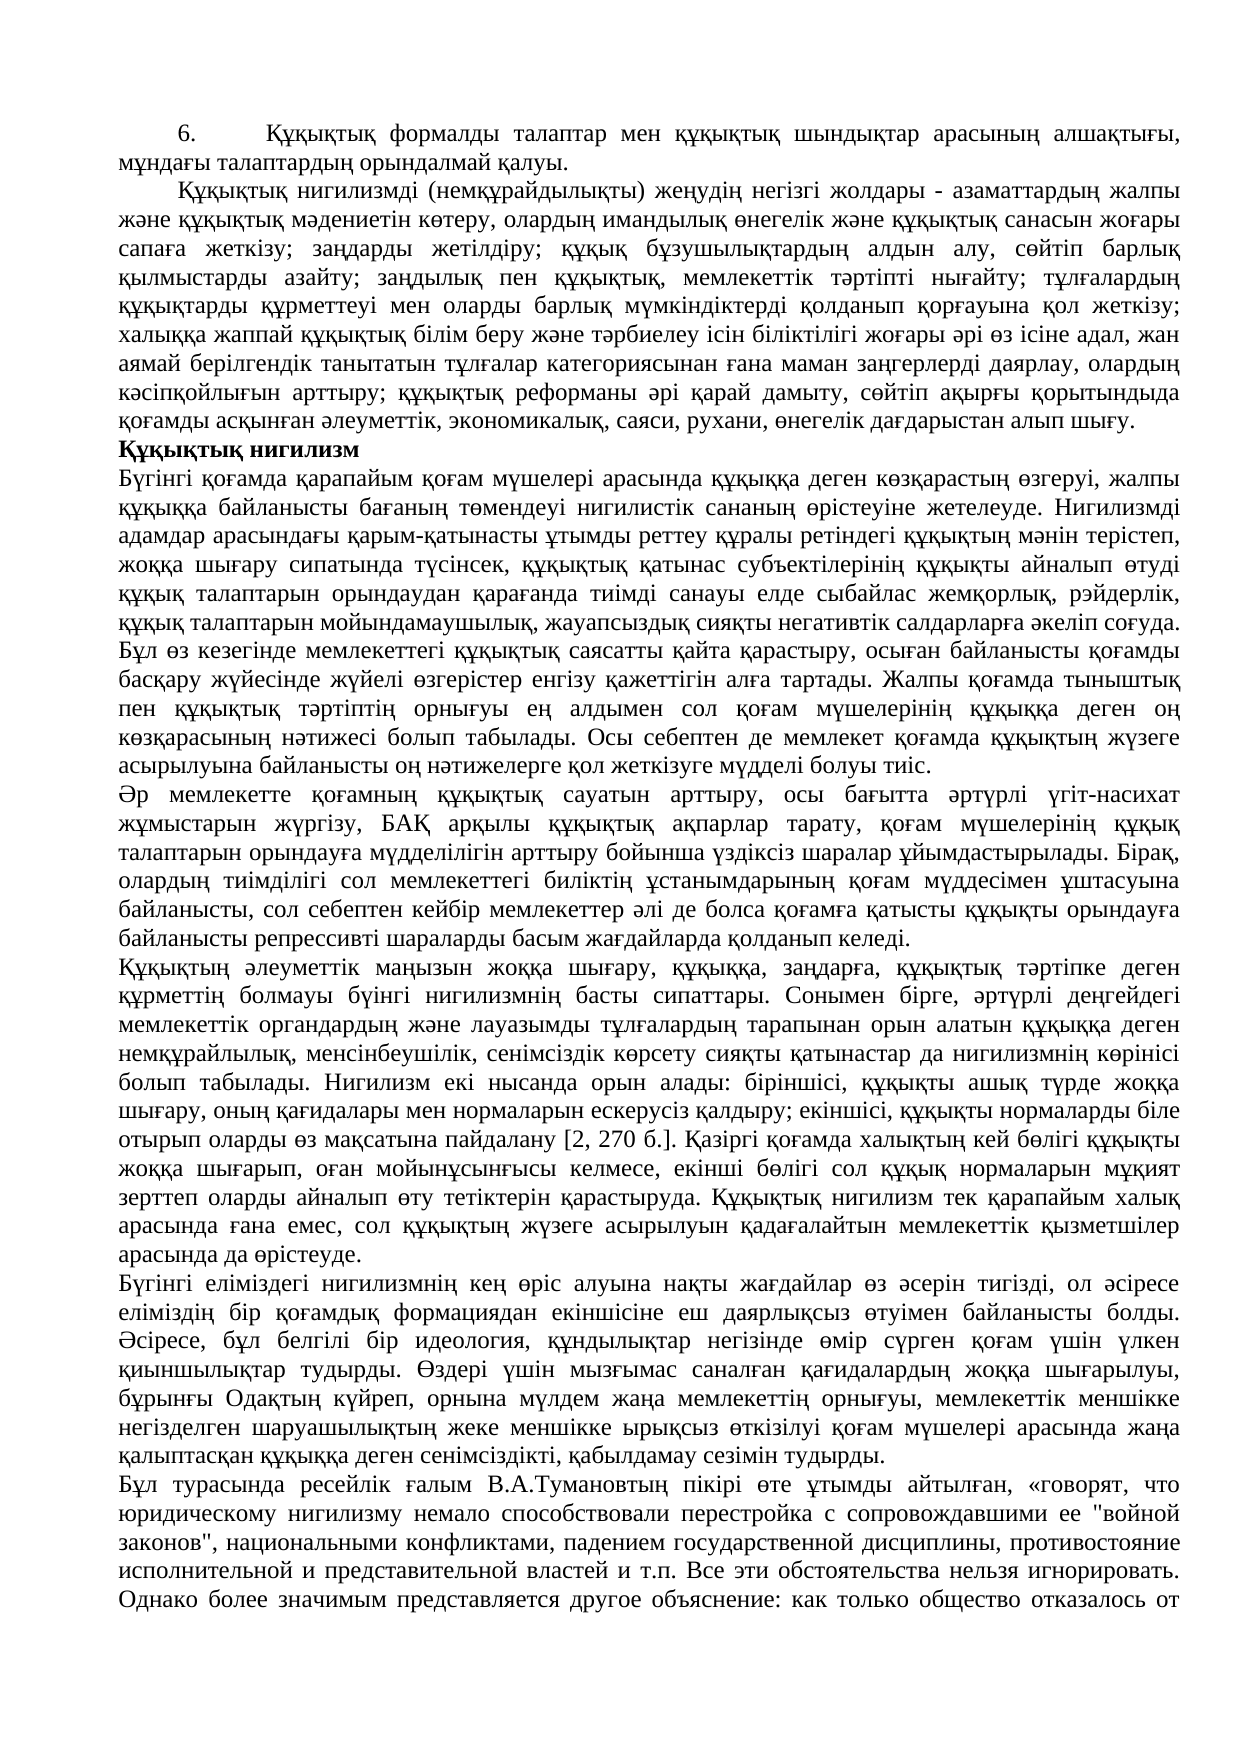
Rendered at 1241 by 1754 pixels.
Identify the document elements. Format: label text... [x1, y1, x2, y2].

text Бұл өз кезегінде мемлекеттегі құқықтық саясатты қайта қарастыру, осыған байланысты қоғамды басқару жүйесінде жүйелі өзгерістер енгізу қажеттігін алға тартады. Жалпы қоғамда тыныштық пен құқықтық тәртіптің орнығуы ең алдымен сол қоғам мүшелерінің құқыққа деген оң көзқарасының нәтижесі болып табылады. Осы себептен де мемлекет қоғамда құқықтың жүзеге асырылуына байланысты оң нәтижелерге қол жеткізуге мүдделі болуы тиіс. [118, 636, 1181, 779]
text Құқықтың әлеуметтік маңызын жоққа шығару, құқыққа, заңдарға, құқықтық тәртіпке деген құрметтің болмауы бүінгі нигилизмнің басты сипаттары. Сонымен бірге, әртүрлі деңгейдегі мемлекеттік органдардың және лауазымды тұлғалардың тарапынан орын алатын құқыққа деген немқұрайлылық, менсінбеушілік, сенімсіздік көрсету сияқты қатынастар да нигилизмнің көрінісі болып табылады. Нигилизм екі нысанда орын алады: біріншісі, құқықты ашық түрде жоққа шығару, оның қағидалары мен нормаларын ескерусіз қалдыру; екіншісі, құқықты нормаларды біле отырып оларды өз мақсатына пайдалану [2, 270 б.]. Қазіргі қоғамда халықтың кей бөлігі құқықты жоққа шығарып, оған мойынұсынғысы келмесе, екінші бөлігі сол құқық нормаларын мұқият зерттеп оларды айналып өту тетіктерін қарастыруда. Құқықтық нигилизм тек қарапайым халық арасында ғана емес, сол құқықтың жүзеге асырылуын қадағалайтын мемлекеттік қызметшілер арасында да өрістеуде. [118, 952, 1181, 1268]
text 6. Құқықтық формалды талаптар мен құқықтық шындықтар арасының алшақтығы, мұндағы талаптардың орындалмай қалуы. [118, 118, 1181, 176]
text Құқықтық нигилизмді (немқұрайдылықты) жеңудің негізгі жолдары - азаматтардың жалпы және құқықтық мәдениетін көтеру, олардың имандылық өнегелік және құқықтық санасын жоғары сапаға жеткізу; заңдарды жетілдіру; құқық бұзушылықтардың алдын алу, сөйтіп барлық қылмыстарды азайту; заңдылық пен құқықтық, мемлекеттік тәртіпті нығайту; тұлғалардың құқықтарды құрметтеуі мен оларды барлық мүмкіндіктерді қолданып қорғауына қол жеткізу; халыққа жаппай құқықтық білім беру және тәрбиелеу ісін біліктілігі жоғары әрі өз ісіне адал, жан аямай берілгендік танытатын тұлғалар категориясынан ғана маман заңгерлерді даярлау, олардың кәсіпқойлығын арттыру; құқықтық реформаны әрі қарай дамыту, сөйтіп ақырғы қорытындыда қоғамды асқынған әлеуметтік, экономикалық, саяси, рухани, өнегелік дағдарыстан алып шығу. [118, 176, 1181, 434]
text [118, 1469, 1181, 1613]
text Әр мемлекетте қоғамның құқықтық сауатын арттыру, осы бағытта әртүрлі үгіт-насихат жұмыстарын жүргізу, БАҚ арқылы құқықтық ақпарлар тарату, қоғам мүшелерінің құқық талаптарын орындауға мүдделілігін арттыру бойынша үздіксіз шаралар ұйымдастырылады. Бірақ, олардың тиімділігі сол мемлекеттегі биліктің ұстанымдарының қоғам мүддесімен ұштасуына байланысты, сол себептен кейбір мемлекеттер әлі де болса қоғамға қатысты құқықты орындауға байланысты репрессивті шараларды басым жағдайларда қолданып келеді. [118, 779, 1181, 952]
text Құқықтық нигилизм [118, 434, 1181, 463]
text Бүгінгі қоғамда қарапайым қоғам мүшелері арасында құқыққа деген көзқарастың өзгеруі, жалпы құқыққа байланысты бағаның төмендеуі нигилистік сананың өрістеуіне жетелеуде. Нигилизмді адамдар арасындағы қарым-қатынасты ұтымды реттеу құралы ретіндегі құқықтың мәнін терістеп, жоққа шығару сипатында түсінсек, құқықтық қатынас субъектілерінің құқықты айналып өтуді құқық талаптарын орындаудан қарағанда тиімді санауы елде сыбайлас жемқорлық, рэйдерлік, құқық талаптарын мойындамаушылық, жауапсыздық сияқты негативтік салдарларға әкеліп соғуда. [118, 463, 1181, 636]
text Бүгінгі еліміздегі нигилизмнің кең өріс алуына нақты жағдайлар өз әсерін тигізді, ол әсіресе еліміздің бір қоғамдық формациядан екіншісіне еш даярлықсыз өтуімен байланысты болды. Әсіресе, бұл белгілі бір идеология, құндылықтар негізінде өмір сүрген қоғам үшін үлкен қиыншылықтар тудырды. Өздері үшін мызғымас саналған қағидалардың жоққа шығарылуы, бұрынғы Одақтың күйреп, орнына мүлдем жаңа мемлекеттің орнығуы, мемлекеттік меншікке негізделген шаруашылықтың жеке меншікке ырықсыз өткізілуі қоғам мүшелері арасында жаңа қалыптасқан құқыққа деген сенімсіздікті, қабылдамау сезімін тудырды. [118, 1268, 1181, 1469]
